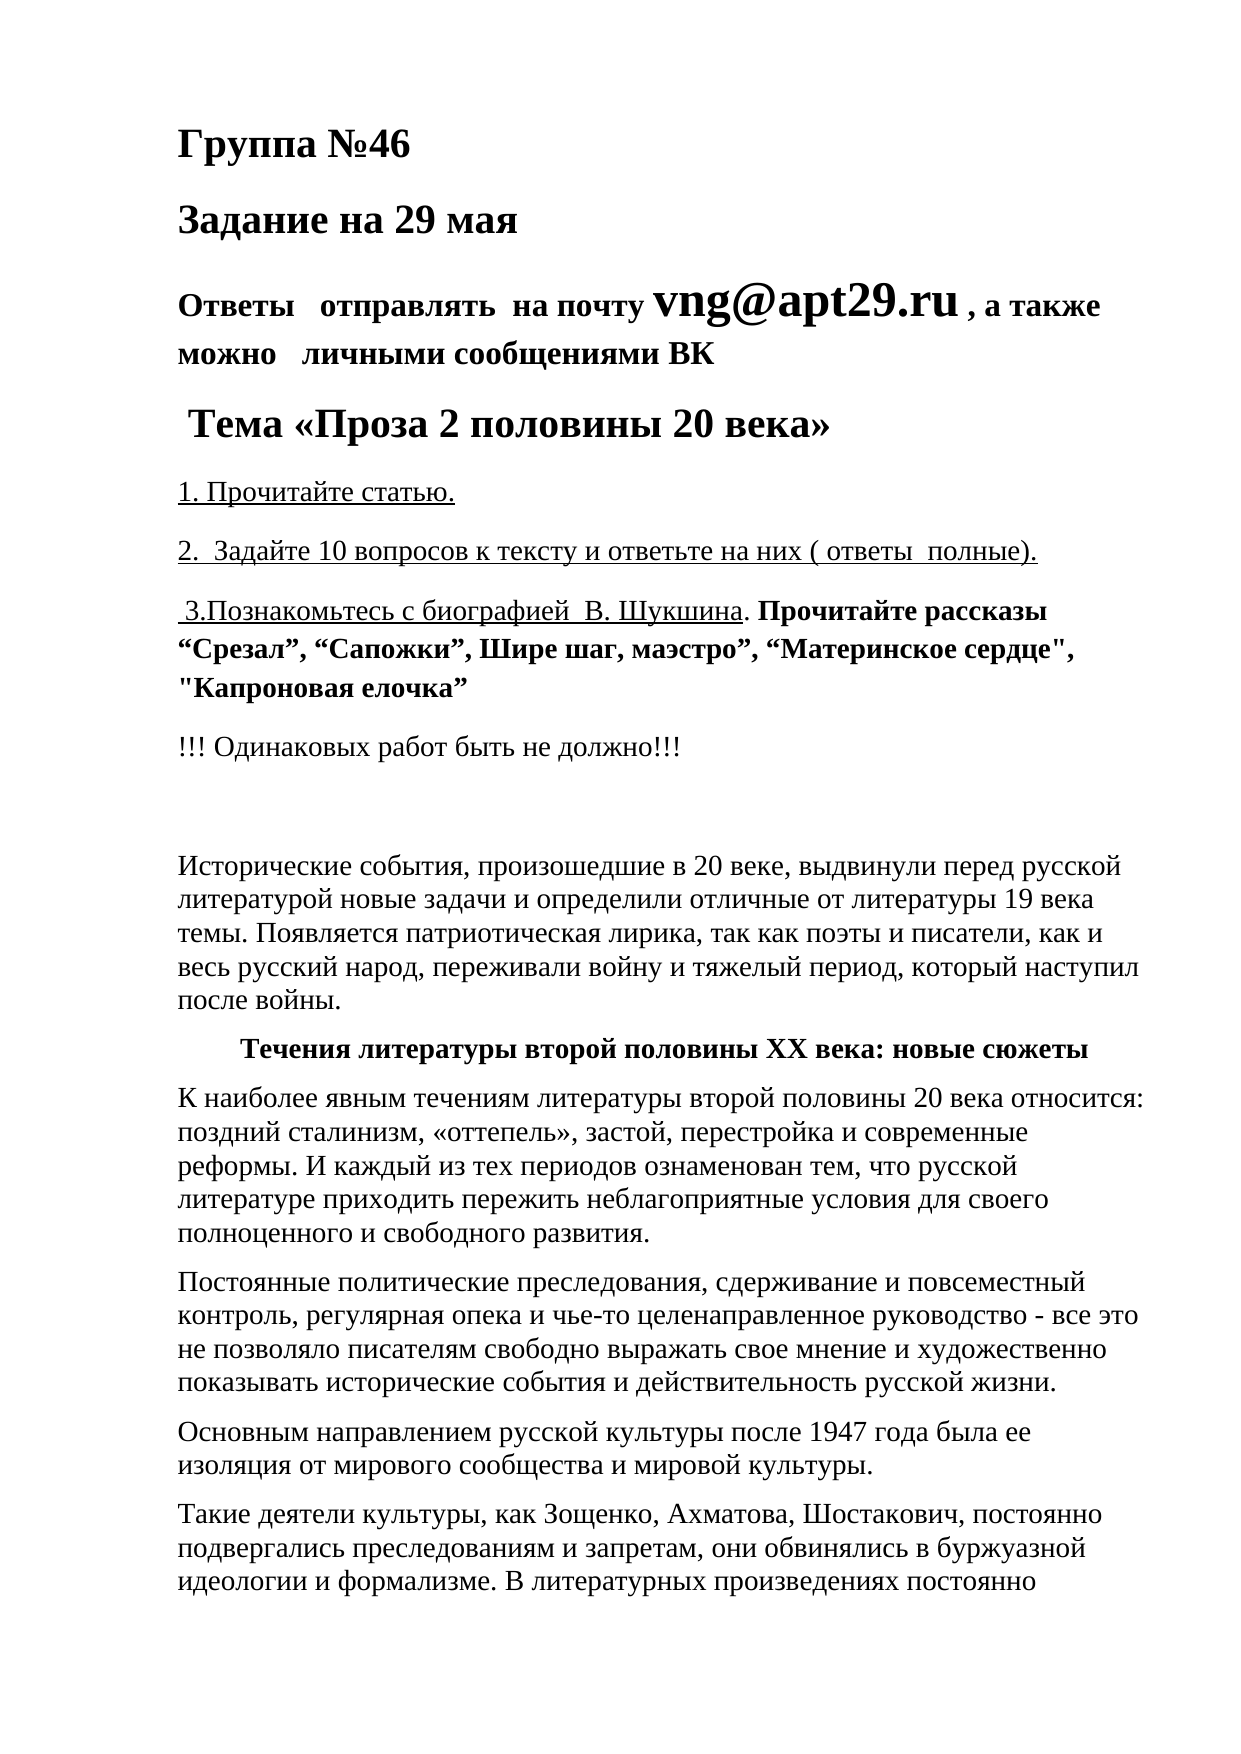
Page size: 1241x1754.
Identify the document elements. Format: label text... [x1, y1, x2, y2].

text Группа №46 [177, 118, 1152, 166]
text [177, 1496, 1152, 1597]
text Ответы отправлять на почту vng@apt29.ru , а также можно личными сообщениями ВК [177, 270, 1152, 372]
text 1. Прочитайте статью. [177, 474, 1152, 508]
text К наиболее явным течениям литературы второй половины 20 века относится: поздний сталинизм, «оттепель», застой, перестройка и современные реформы. И каждый из тех периодов ознаменован тем, что русской литературе приходить пережить неблагоприятные условия для своего полноценного и свободного развития. [177, 1081, 1152, 1248]
text Исторические события, произошедшие в 20 веке, выдвинули перед русской литературой новые задачи и определили отличные от литературы 19 века темы. Появляется патриотическая лирика, так как поэты и писатели, как и весь русский народ, переживали войну и тяжелый период, который наступил после войны. [177, 848, 1152, 1016]
text Течения литературы второй половины XX века: новые сюжеты [177, 1031, 1152, 1065]
text Основным направлением русской культуры после 1947 года была ее изоляция от мирового сообщества и мировой культуры. [177, 1414, 1152, 1481]
text Задание на 29 мая [177, 194, 1152, 242]
text !!! Одинаковых работ быть не должно!!! [177, 729, 1152, 763]
text Постоянные политические преследования, сдерживание и повсеместный контроль, регулярная опека и чье-то целенаправленное руководство - все это не позволяло писателям свободно выражать свое мнение и художественно показывать исторические события и действительность русской жизни. [177, 1264, 1152, 1398]
text 3.Познакомьтесь с биографией В. Шукшина. Прочитайте рассказы “Срезал”, “Сапожки”, Шире шаг, маэстро”, “Материнское сердце", "Капроновая елочка” [177, 593, 1152, 703]
text 2. Задайте 10 вопросов к тексту и ответьте на них ( ответы полные). [177, 533, 1152, 567]
text Тема «Проза 2 половины 20 века» [177, 398, 1152, 446]
